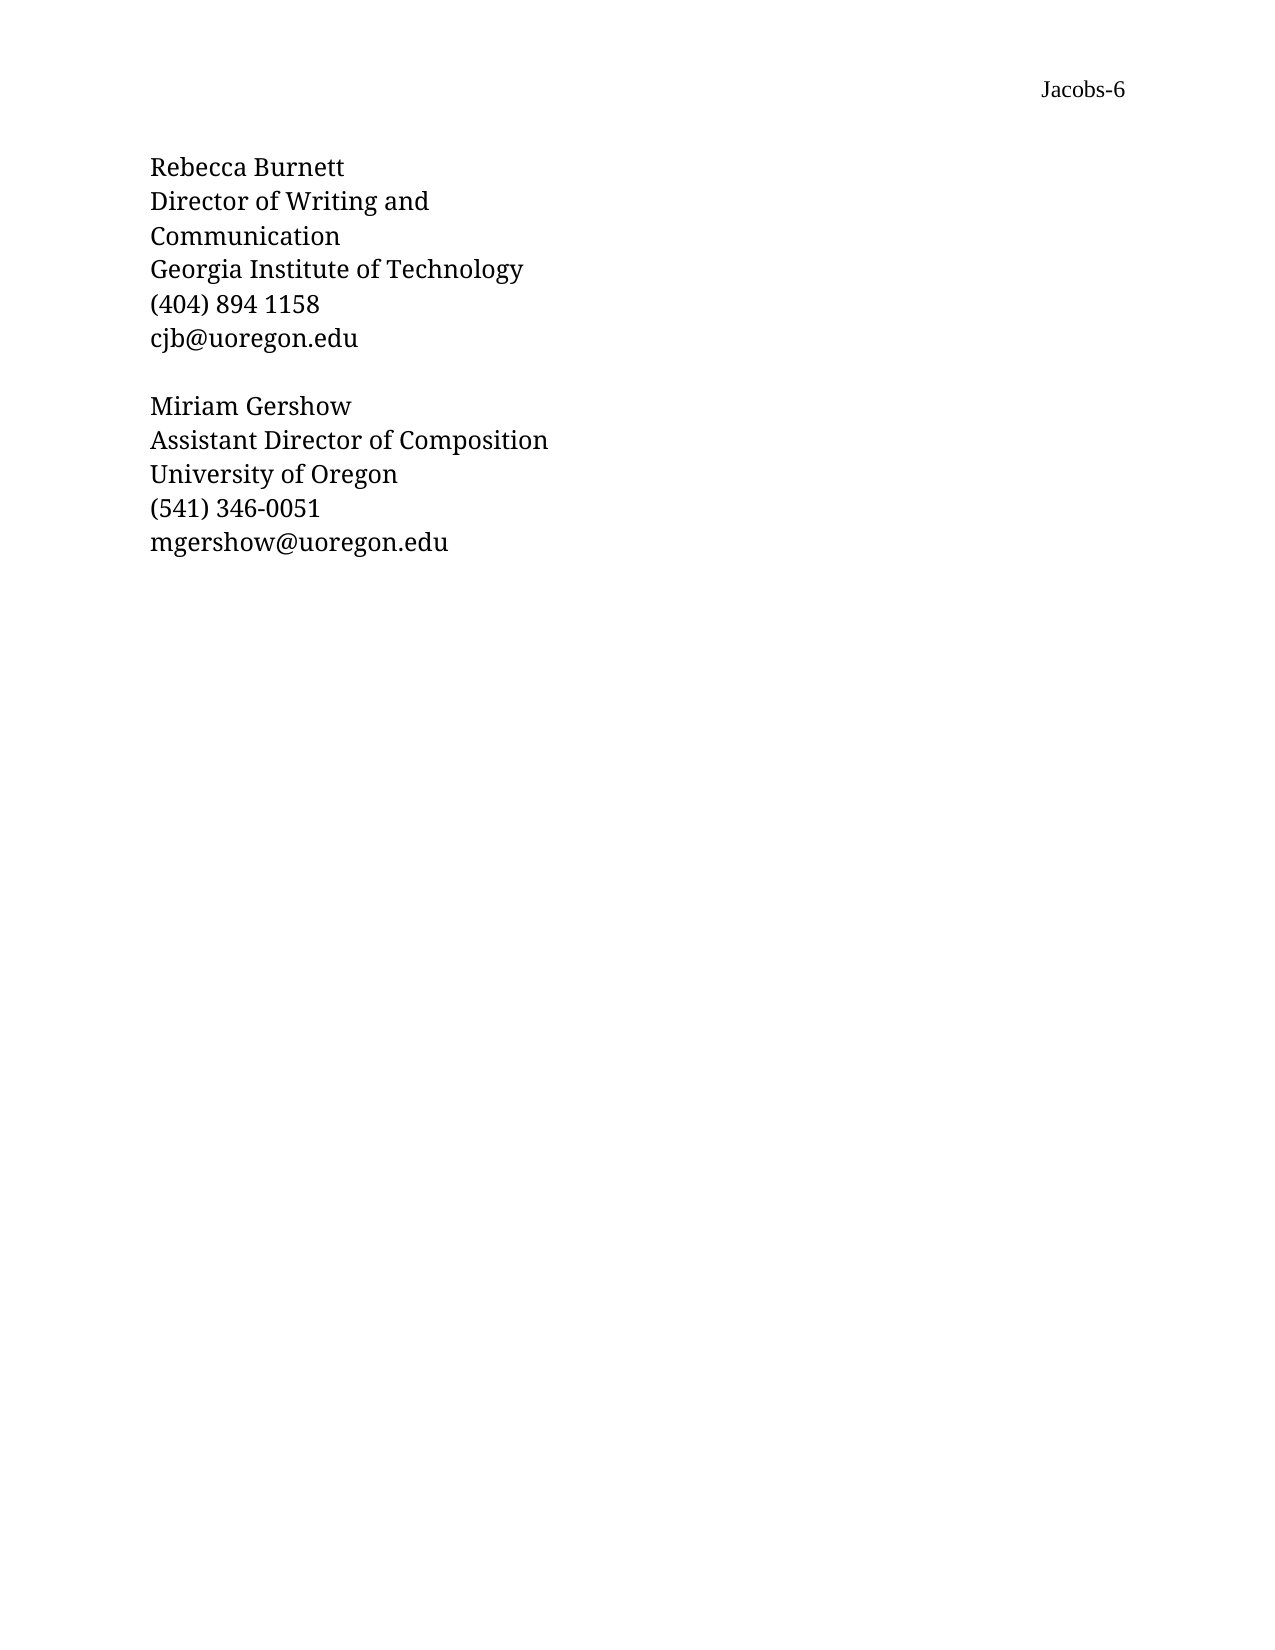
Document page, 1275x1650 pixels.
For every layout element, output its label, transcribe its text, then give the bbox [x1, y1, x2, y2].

text Director of Writing and Communication [150, 184, 600, 252]
text Miriam Gershow [150, 388, 600, 422]
text (541) 346-0051 [150, 491, 600, 525]
text (404) 894 1158 [150, 286, 600, 320]
text University of Oregon [150, 457, 600, 491]
text Rebecca Burnett [150, 150, 600, 184]
text cjb@uoregon.edu [150, 320, 600, 354]
text Georgia Institute of Technology [150, 252, 600, 286]
text mgershow@uoregon.edu [150, 525, 600, 559]
text Assistant Director of Composition [150, 422, 600, 457]
